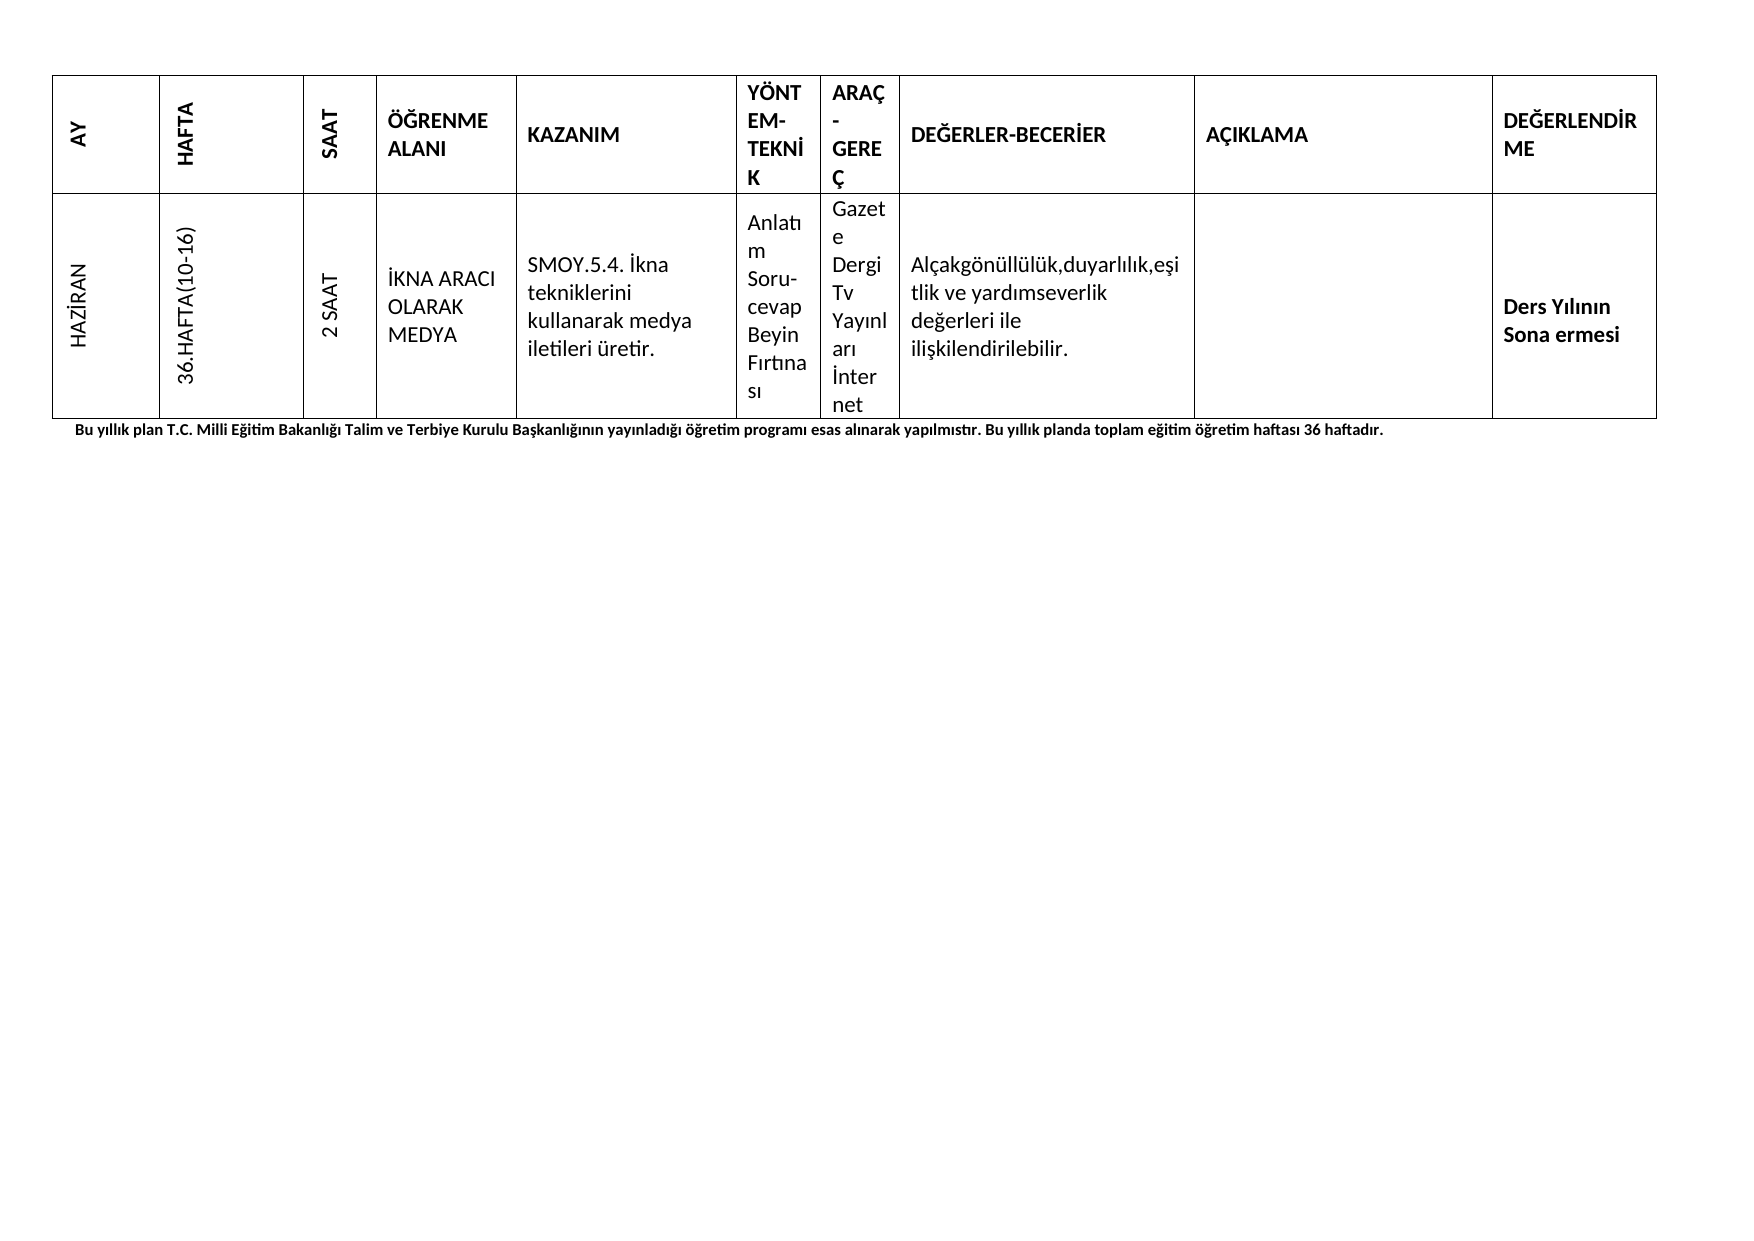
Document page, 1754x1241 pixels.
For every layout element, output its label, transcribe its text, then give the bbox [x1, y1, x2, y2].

table_header AÇIKLAMA [1195, 76, 1492, 193]
table_header YÖNTEM-TEKNİK [737, 76, 820, 193]
text Bu yıllık plan T.C. Milli Eğitim Bakanlığı Talim ve Terbiye Kurulu Başkanlığının yayınladığı öğretim programı esas alınarak yapılmıstır. Bu yıllık planda toplam eğitim öğretim haftası 36 haftadır. [75, 419, 1679, 440]
table_header DEĞERLER-BECERİER [900, 76, 1194, 193]
table_cell İKNA ARACI OLARAK MEDYA [377, 194, 516, 418]
table_cell 2 SAAT [304, 194, 376, 418]
table_header SAAT [304, 76, 376, 193]
table_header AY [53, 76, 159, 193]
table_header HAFTA [160, 76, 303, 193]
table_cell HAZİRAN [53, 194, 159, 418]
table_header DEĞERLENDİRME [1493, 76, 1656, 193]
table_cell [1195, 194, 1492, 418]
table_header ARAÇ-GEREÇ [821, 76, 899, 193]
table_header KAZANIM [517, 76, 736, 193]
table_cell Anlatım Soru-cevap Beyin Fırtınası [737, 194, 820, 418]
table_cell 36.HAFTA(10-16) [160, 194, 303, 418]
table_cell Gazete Dergi Tv Yayınları İnternet [821, 194, 899, 418]
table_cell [900, 194, 1194, 418]
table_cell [517, 194, 736, 418]
table_cell Ders Yılının Sona ermesi [1493, 194, 1656, 418]
table_header ÖĞRENME ALANI [377, 76, 516, 193]
